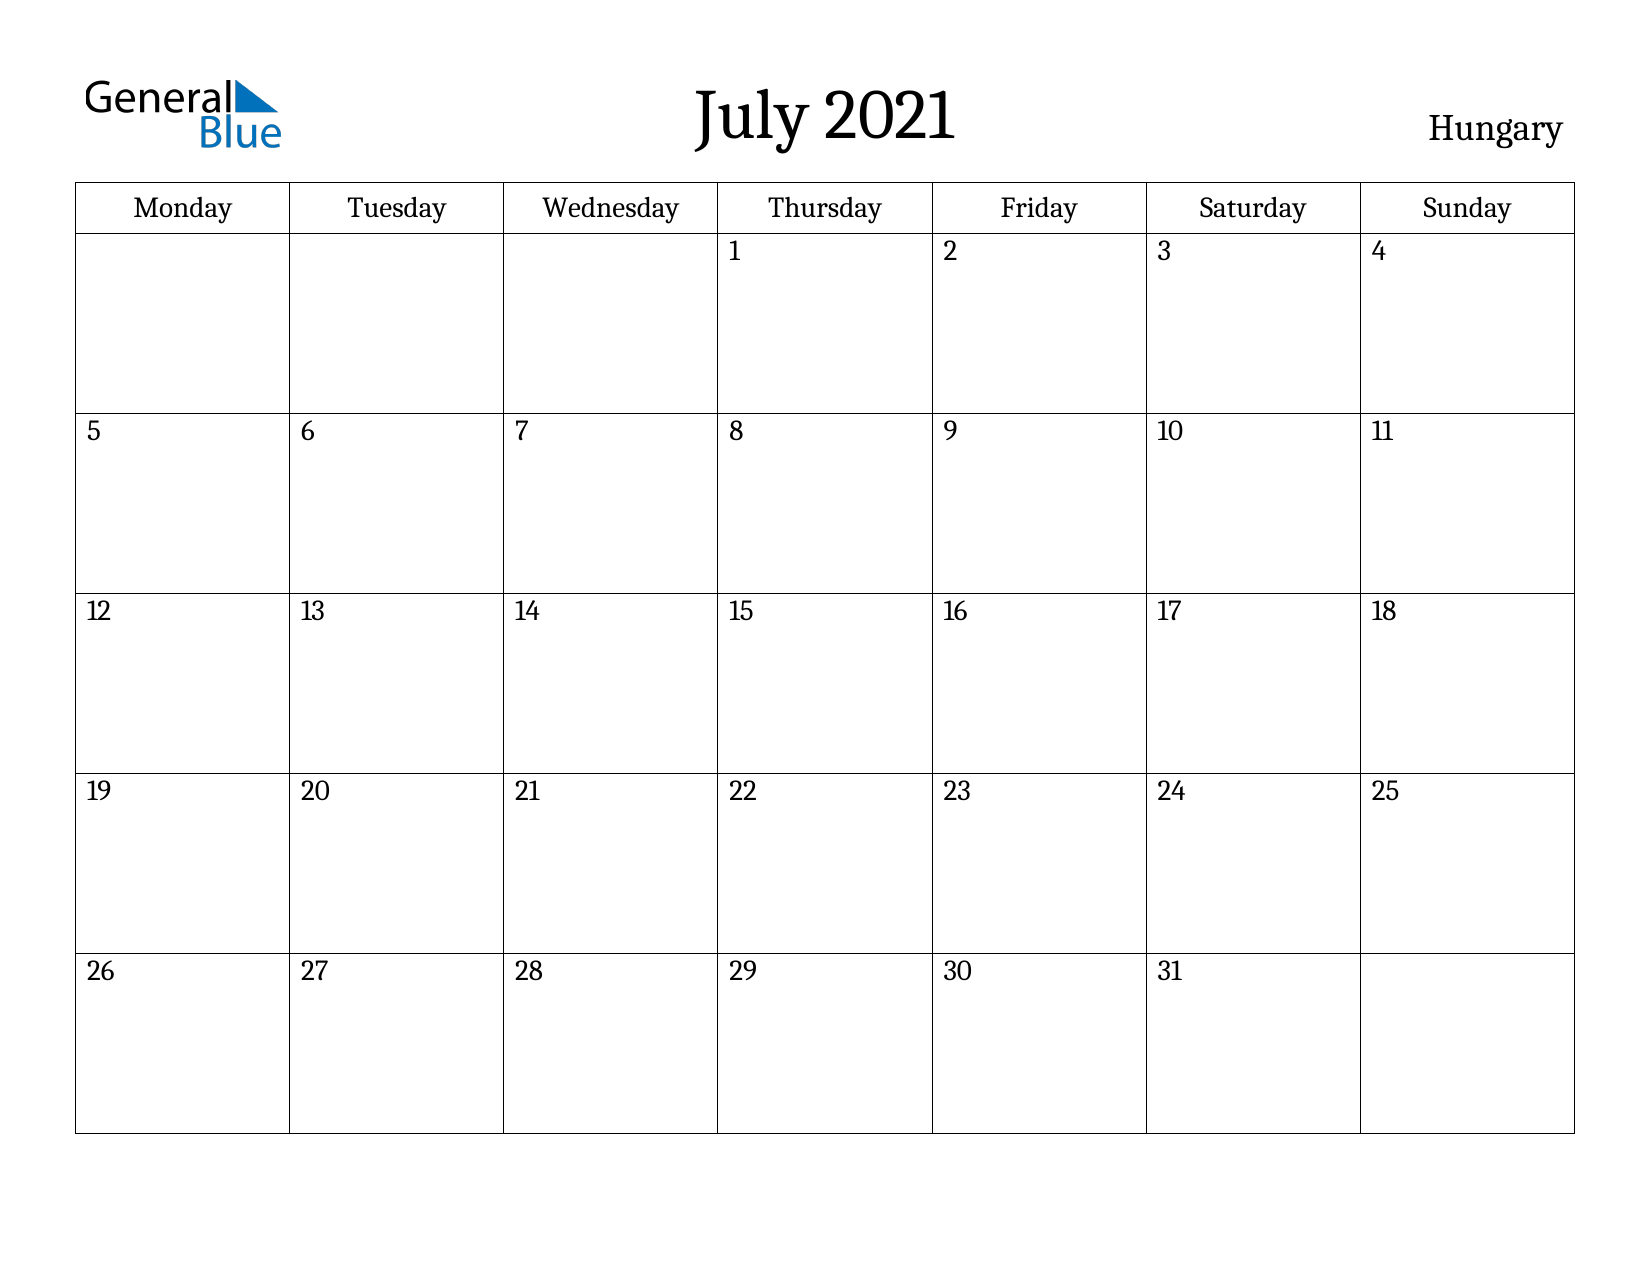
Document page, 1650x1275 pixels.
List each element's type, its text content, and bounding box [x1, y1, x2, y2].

table_cell Saturday [1147, 183, 1360, 233]
table_cell 15 [718, 594, 932, 627]
table_cell Tuesday [290, 183, 503, 233]
table_cell [933, 448, 1146, 593]
table_cell 3 [1147, 234, 1360, 267]
table_cell 19 [76, 774, 289, 807]
table_cell 18 [1361, 594, 1574, 627]
table_cell 13 [290, 594, 503, 627]
table_cell [718, 808, 932, 953]
table_header July 2021 [504, 75, 1146, 182]
table_cell [504, 234, 717, 267]
table_cell [290, 448, 503, 593]
table_cell 30 [933, 954, 1146, 987]
table_cell [1361, 954, 1574, 987]
table_header [76, 75, 503, 182]
table_cell 20 [290, 774, 503, 807]
table_cell 28 [504, 954, 717, 987]
table_cell 16 [933, 594, 1146, 627]
table_cell [1361, 448, 1574, 593]
table_cell [933, 267, 1146, 413]
table_cell 14 [504, 594, 717, 627]
table_cell [290, 988, 503, 1133]
table_cell [933, 627, 1146, 773]
table_cell 10 [1147, 414, 1360, 447]
table_cell Thursday [718, 183, 932, 233]
table_cell 4 [1361, 234, 1574, 267]
table_cell [290, 267, 503, 413]
table_cell [504, 267, 717, 413]
table_cell [504, 808, 717, 953]
table_cell [1147, 448, 1360, 593]
table_cell 12 [76, 594, 289, 627]
table_cell Wednesday [504, 183, 717, 233]
table_cell 24 [1147, 774, 1360, 807]
table_cell [933, 988, 1146, 1133]
table_cell 5 [76, 414, 289, 447]
table_cell [933, 808, 1146, 953]
table_cell [290, 627, 503, 773]
table_cell [76, 988, 289, 1133]
table_cell [1361, 267, 1574, 413]
table_cell Friday [933, 183, 1146, 233]
table_header Hungary [1146, 75, 1574, 182]
table_cell [504, 627, 717, 773]
table_cell Sunday [1361, 183, 1574, 233]
table_cell [1361, 988, 1574, 1133]
table_cell 26 [76, 954, 289, 987]
table_cell [76, 808, 289, 953]
table_cell 2 [933, 234, 1146, 267]
table_cell [76, 267, 289, 413]
table_cell 7 [504, 414, 717, 447]
table_cell 25 [1361, 774, 1574, 807]
table_cell 6 [290, 414, 503, 447]
table_cell [1147, 988, 1360, 1133]
table_cell 11 [1361, 414, 1574, 447]
table_cell [718, 267, 932, 413]
table_cell 8 [718, 414, 932, 447]
table_cell [1361, 808, 1574, 953]
table_cell [1147, 627, 1360, 773]
table_cell [76, 234, 289, 267]
picture [86, 80, 281, 148]
table_cell [290, 234, 503, 267]
table_cell [76, 448, 289, 593]
table_cell 22 [718, 774, 932, 807]
table_cell [504, 988, 717, 1133]
table_cell Monday [76, 183, 289, 233]
table_cell [504, 448, 717, 593]
table_cell 1 [718, 234, 932, 267]
table_cell 21 [504, 774, 717, 807]
table_cell [76, 627, 289, 773]
table_cell 17 [1147, 594, 1360, 627]
table_cell 23 [933, 774, 1146, 807]
table_cell 31 [1147, 954, 1360, 987]
table_cell [718, 627, 932, 773]
table_cell [1147, 808, 1360, 953]
table_cell 27 [290, 954, 503, 987]
table_cell [1361, 627, 1574, 773]
table_cell 9 [933, 414, 1146, 447]
table_cell [290, 808, 503, 953]
table_cell [718, 448, 932, 593]
table_cell [1147, 267, 1360, 413]
table_cell [718, 988, 932, 1133]
table_cell 29 [718, 954, 932, 987]
